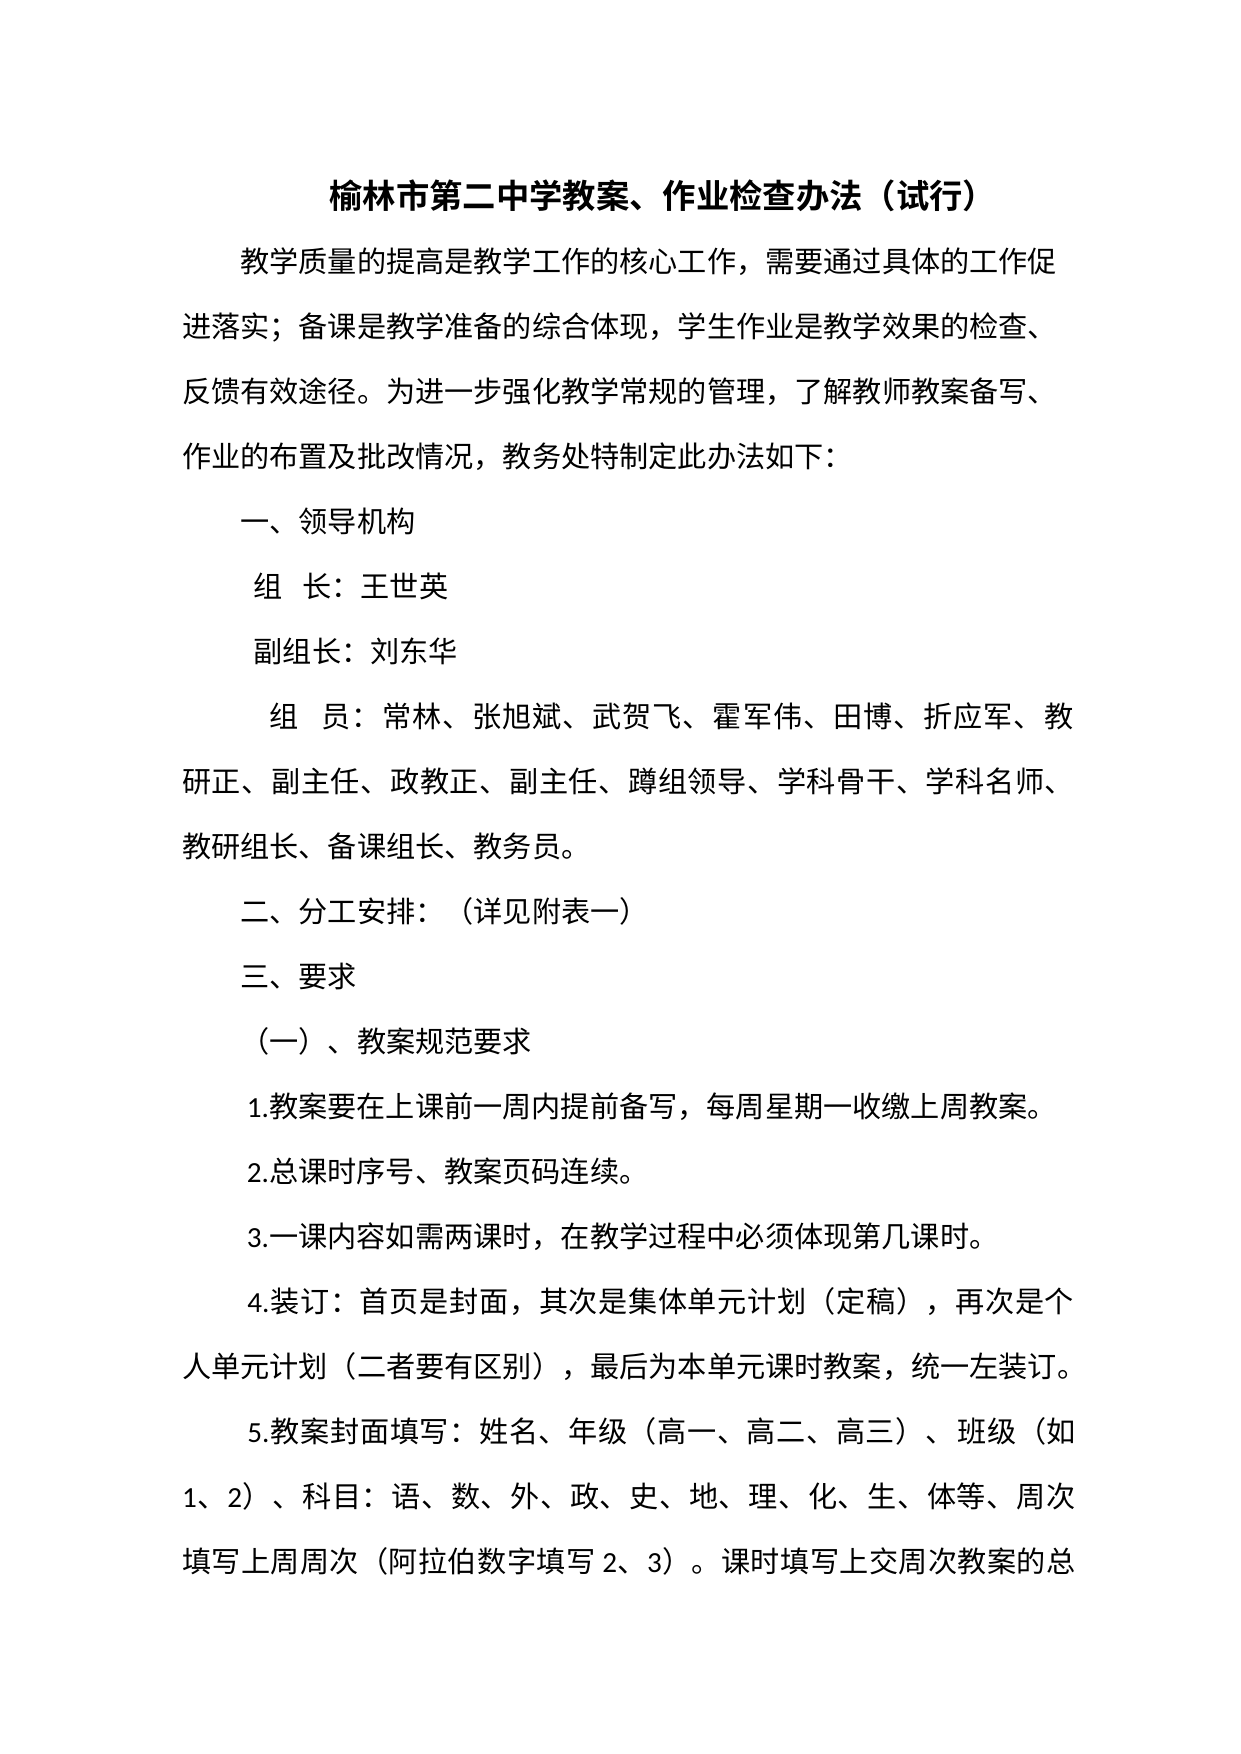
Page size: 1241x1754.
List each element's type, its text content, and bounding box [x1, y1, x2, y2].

text 4.装订：首页是封面，其次是集体单元计划（定稿），再次是个人单元计划（二者要有区别），最后为本单元课时教案，统一左装订。 [182, 1267, 1076, 1397]
list 分工安排：（详见附表一） [182, 877, 1076, 942]
text 1.教案要在上课前一周内提前备写，每周星期一收缴上周教案。 [182, 1072, 1076, 1137]
text 一、领导机构 [182, 487, 1076, 552]
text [182, 1397, 1076, 1592]
text 榆林市第二中学教案、作业检查办法（试行） [182, 162, 1076, 227]
text 3.一课内容如需两课时，在教学过程中必须体现第几课时。 [182, 1202, 1076, 1267]
text 教学质量的提高是教学工作的核心工作，需要通过具体的工作促进落实；备课是教学准备的综合体现，学生作业是教学效果的检查、反馈有效途径。为进一步强化教学常规的管理，了解教师教案备写、作业的布置及批改情况，教务处特制定此办法如下： [182, 227, 1076, 487]
text 组 长：王世英 [182, 552, 1076, 617]
text 组 员：常林、张旭斌、武贺飞、霍军伟、田博、折应军、教研正、副主任、政教正、副主任、蹲组领导、学科骨干、学科名师、教研组长、备课组长、教务员。 [182, 682, 1076, 877]
text （一）、教案规范要求 [182, 1007, 1076, 1072]
text 2.总课时序号、教案页码连续。 [182, 1137, 1076, 1202]
list 要求 [182, 942, 1076, 1007]
text 副组长：刘东华 [182, 617, 1076, 682]
